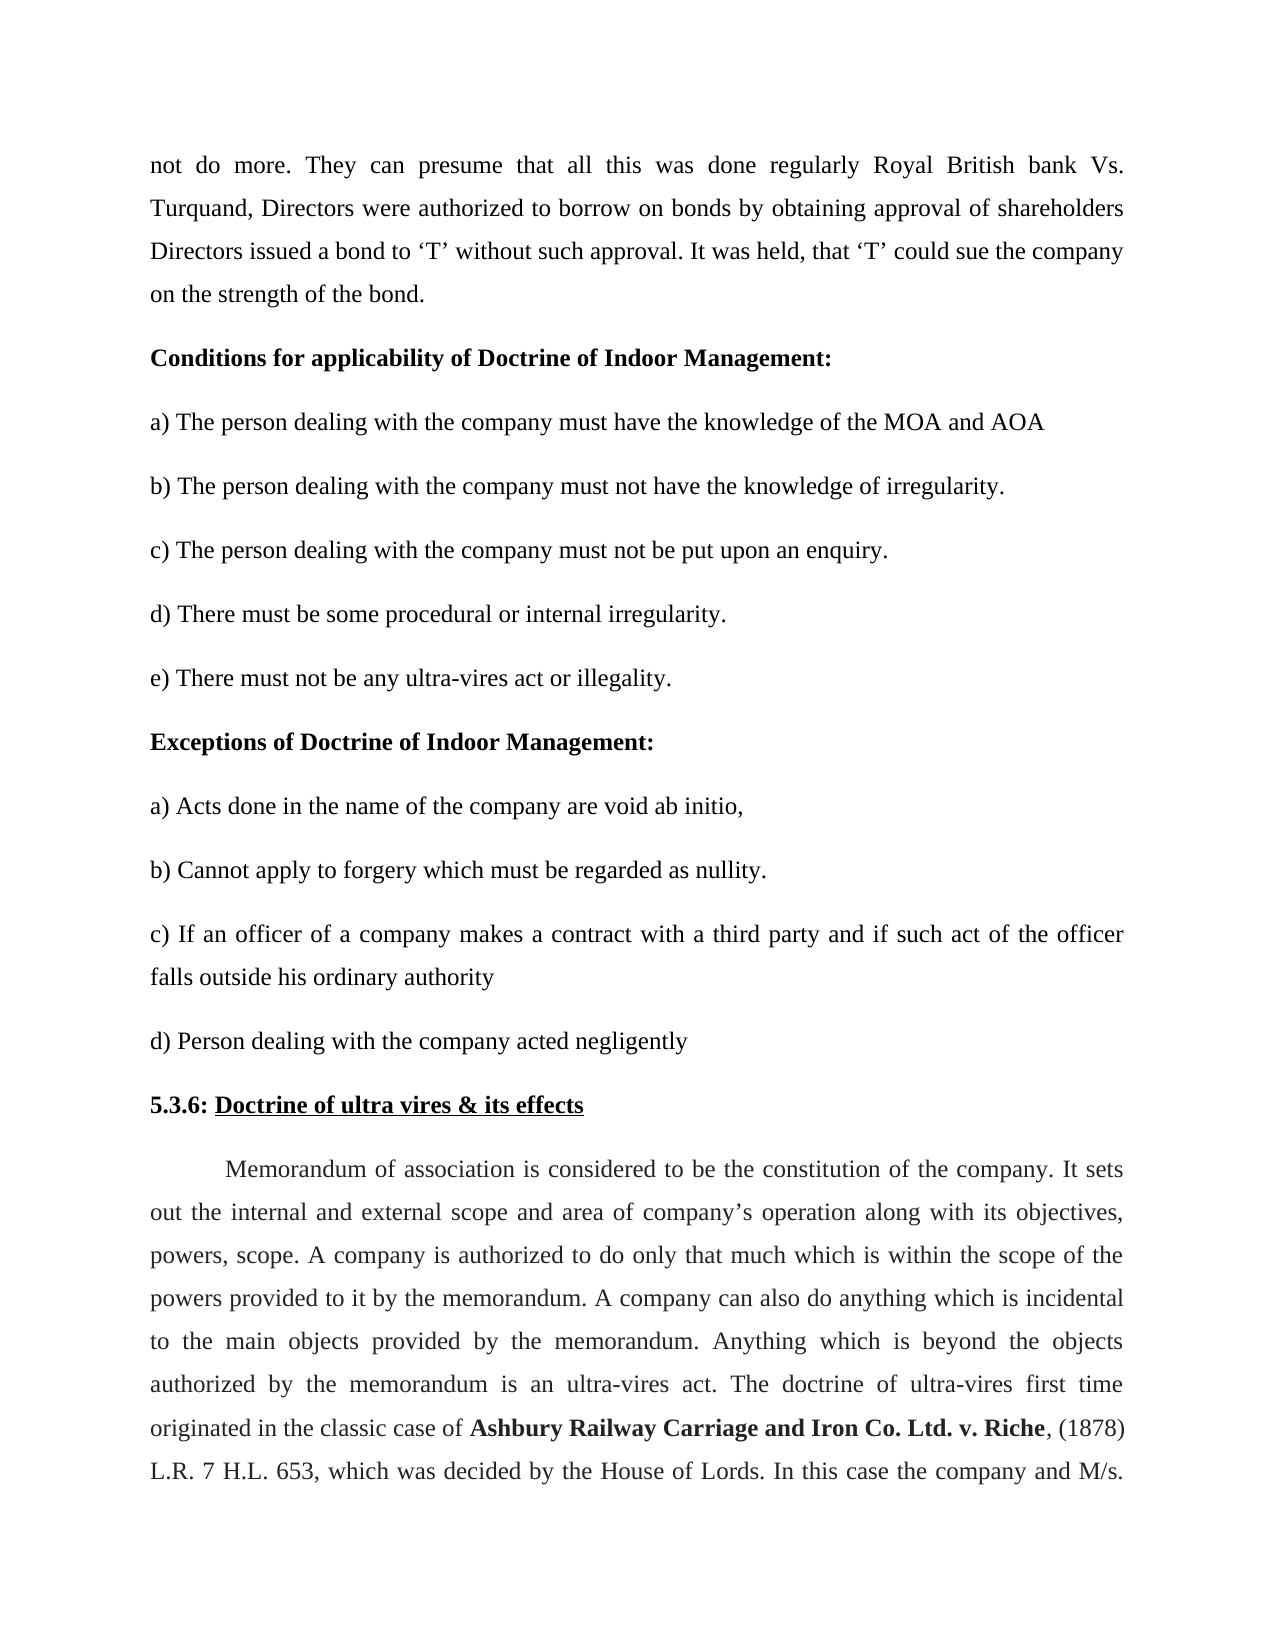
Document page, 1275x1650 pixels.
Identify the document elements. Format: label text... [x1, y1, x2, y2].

text e) There must not be any ultra-vires act or illegality. [150, 663, 1125, 692]
text c) The person dealing with the company must not be put upon an enquiry. [150, 535, 1125, 564]
text a) The person dealing with the company must have the knowledge of the MOA and AOA [150, 407, 1125, 436]
text Conditions for applicability of Doctrine of Indoor Management: [150, 343, 1125, 372]
text 5.3.6: Doctrine of ultra vires & its effects [150, 1090, 1125, 1119]
text b) Cannot apply to forgery which must be regarded as nullity. [150, 855, 1125, 884]
text a) Acts done in the name of the company are void ab initio, [150, 791, 1125, 820]
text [150, 150, 1125, 308]
text d) There must be some procedural or internal irregularity. [150, 599, 1125, 628]
text c) If an officer of a company makes a contract with a third party and if such act of the officer falls outside his ordinary authority [150, 919, 1125, 991]
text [150, 1154, 1125, 1484]
text b) The person dealing with the company must not have the knowledge of irregularity. [150, 471, 1125, 500]
text Exceptions of Doctrine of Indoor Management: [150, 727, 1125, 756]
text d) Person dealing with the company acted negligently [150, 1026, 1125, 1055]
